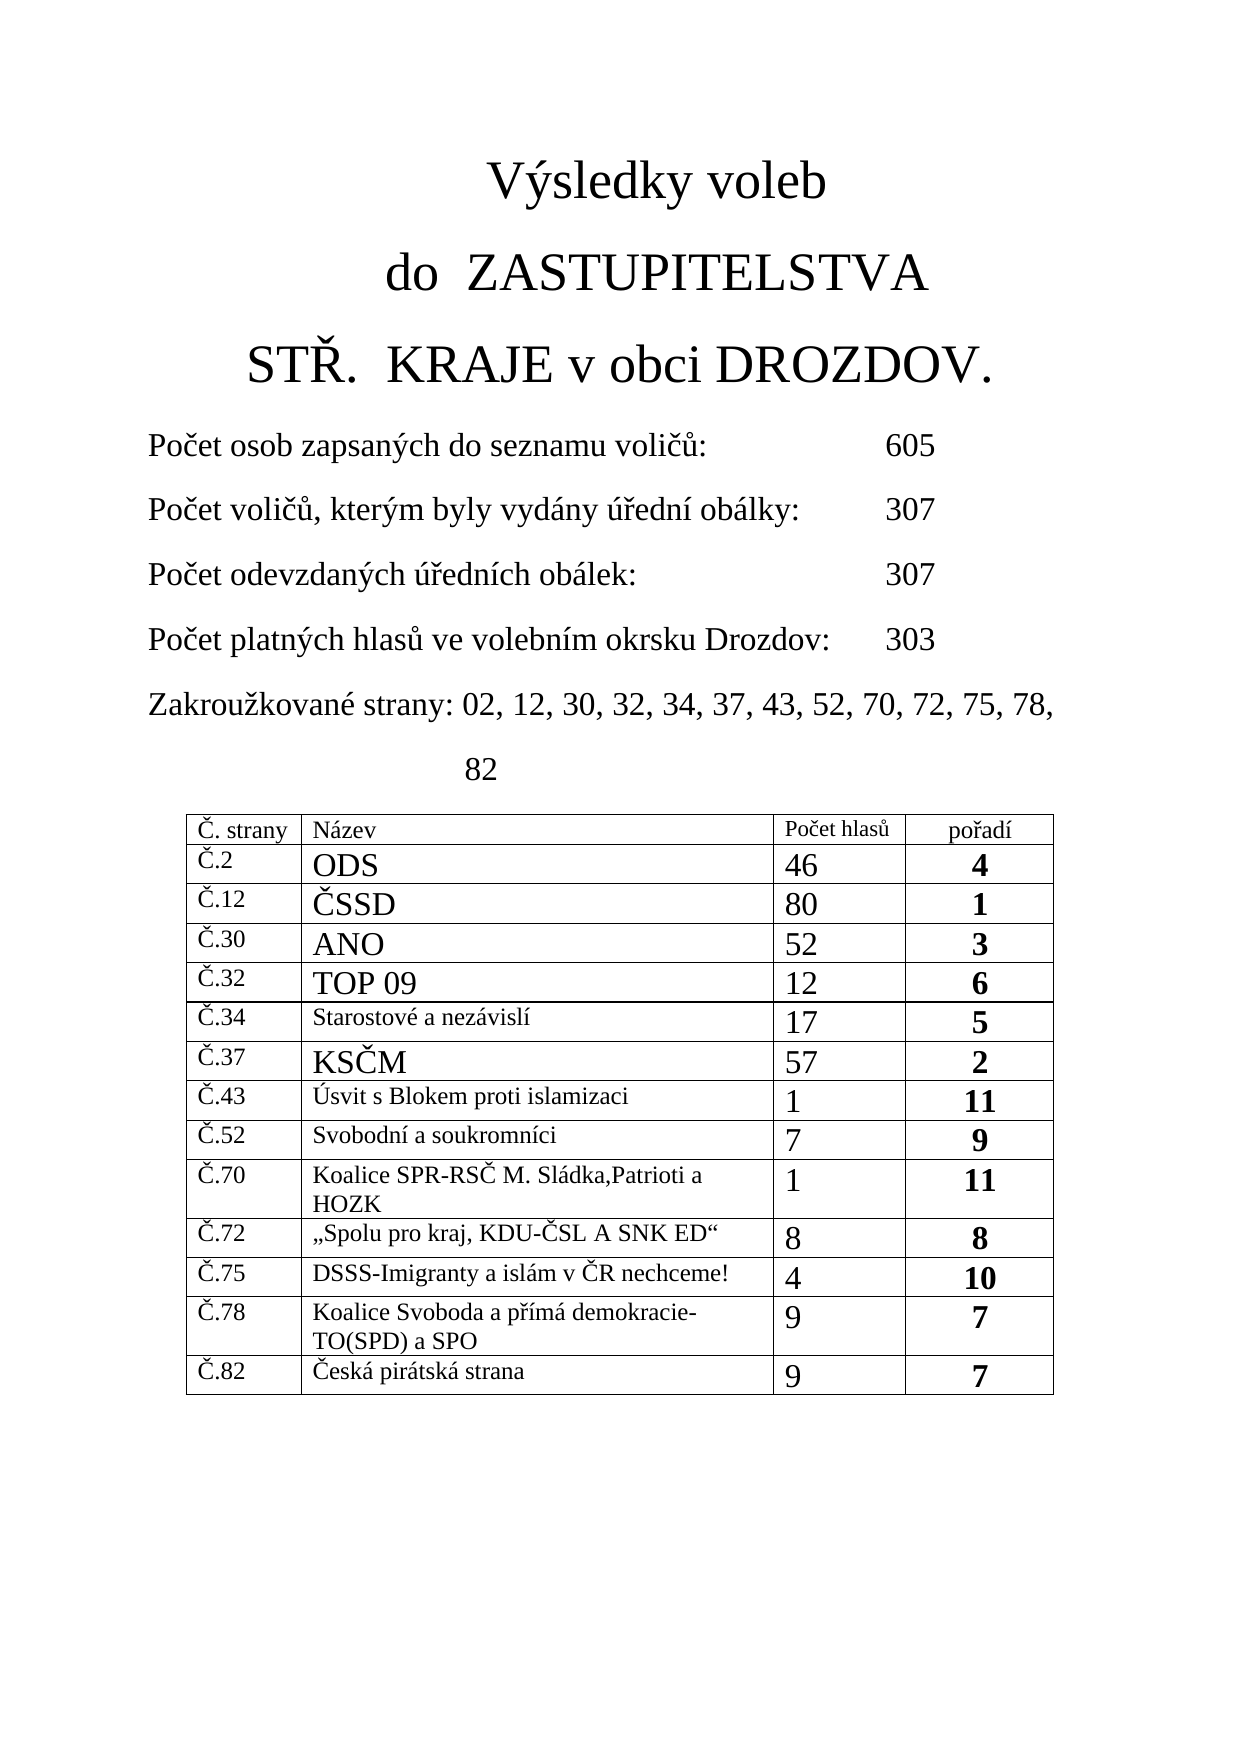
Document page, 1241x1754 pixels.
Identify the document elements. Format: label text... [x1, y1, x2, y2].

table_cell Starostové a nezávislí [302, 1003, 773, 1041]
text Zakroužkované strany: 02, 12, 30, 32, 34, 37, 43, 52, 70, 72, 75, 78, [148, 684, 1093, 723]
table_cell Úsvit s Blokem proti islamizaci [302, 1081, 773, 1119]
table_cell Koalice Svoboda a přímá demokracie-TO(SPD) a SPO [302, 1297, 773, 1355]
table_cell 7 [774, 1121, 905, 1159]
table_cell 6 [906, 963, 1053, 1001]
text do ZASTUPITELSTVA [148, 240, 1093, 302]
table_cell 52 [774, 924, 905, 962]
table_cell 7 [906, 1297, 1053, 1355]
table_cell Č.2 [187, 845, 301, 883]
table_cell „Spolu pro kraj, KDU-ČSL A SNK ED“ [302, 1219, 773, 1257]
table_cell Česká pirátská strana [302, 1356, 773, 1394]
table_cell Svobodní a soukromníci [302, 1121, 773, 1159]
table_cell Č.12 [187, 884, 301, 923]
table_cell DSSS-Imigranty a islám v ČR nechceme! [302, 1258, 773, 1296]
table_cell 11 [906, 1081, 1053, 1119]
table_cell Č.75 [187, 1258, 301, 1296]
text Počet platných hlasů ve volebním okrsku Drozdov: 303 [148, 619, 1093, 658]
table_cell 1 [774, 1160, 905, 1217]
table_cell 4 [774, 1258, 905, 1296]
table_cell KSČM [302, 1042, 773, 1080]
text Počet osob zapsaných do seznamu voličů: 605 [148, 425, 1093, 463]
table_cell 4 [906, 845, 1053, 883]
table_cell Č.82 [187, 1356, 301, 1394]
table_cell ČSSD [302, 884, 773, 923]
table_cell 8 [774, 1219, 905, 1257]
table_cell 10 [906, 1258, 1053, 1296]
table_header Č. strany [187, 815, 301, 844]
table_cell Č.32 [187, 963, 301, 1001]
table_cell 3 [906, 924, 1053, 962]
table_cell Č.30 [187, 924, 301, 962]
table_cell Č.34 [187, 1003, 301, 1041]
table_cell Č.70 [187, 1160, 301, 1217]
table_cell TOP 09 [302, 963, 773, 1001]
table_cell 8 [906, 1219, 1053, 1257]
text Počet odevzdaných úředních obálek: 307 [148, 554, 1093, 593]
table_cell Koalice SPR-RSČ M. Sládka,Patrioti a HOZK [302, 1160, 773, 1217]
table_cell 1 [906, 884, 1053, 923]
table_cell ODS [302, 845, 773, 883]
table_cell 80 [774, 884, 905, 923]
table_cell 1 [774, 1081, 905, 1119]
table_cell 57 [774, 1042, 905, 1080]
text Počet voličů, kterým byly vydány úřední obálky: 307 [148, 490, 1093, 528]
table_cell 46 [774, 845, 905, 883]
table_cell 17 [774, 1003, 905, 1041]
table_cell 7 [906, 1356, 1053, 1394]
table_cell 9 [774, 1297, 905, 1355]
table_header pořadí [906, 815, 1053, 844]
text Výsledky voleb [148, 148, 1093, 210]
table_cell Č.43 [187, 1081, 301, 1119]
table_cell 11 [906, 1160, 1053, 1217]
table_header Počet hlasů [774, 815, 905, 844]
text STŘ. KRAJE v obci DROZDOV. [148, 332, 1093, 395]
table_cell Č.37 [187, 1042, 301, 1080]
table_cell 9 [774, 1356, 905, 1394]
table_cell ANO [302, 924, 773, 962]
table_cell Č.72 [187, 1219, 301, 1257]
table_cell 12 [774, 963, 905, 1001]
table_cell 9 [906, 1121, 1053, 1159]
table_cell Č.78 [187, 1297, 301, 1355]
table_cell 5 [906, 1003, 1053, 1041]
table_cell 2 [906, 1042, 1053, 1080]
table_cell Č.52 [187, 1121, 301, 1159]
table_header Název [302, 815, 773, 844]
text 82 [148, 749, 1093, 788]
